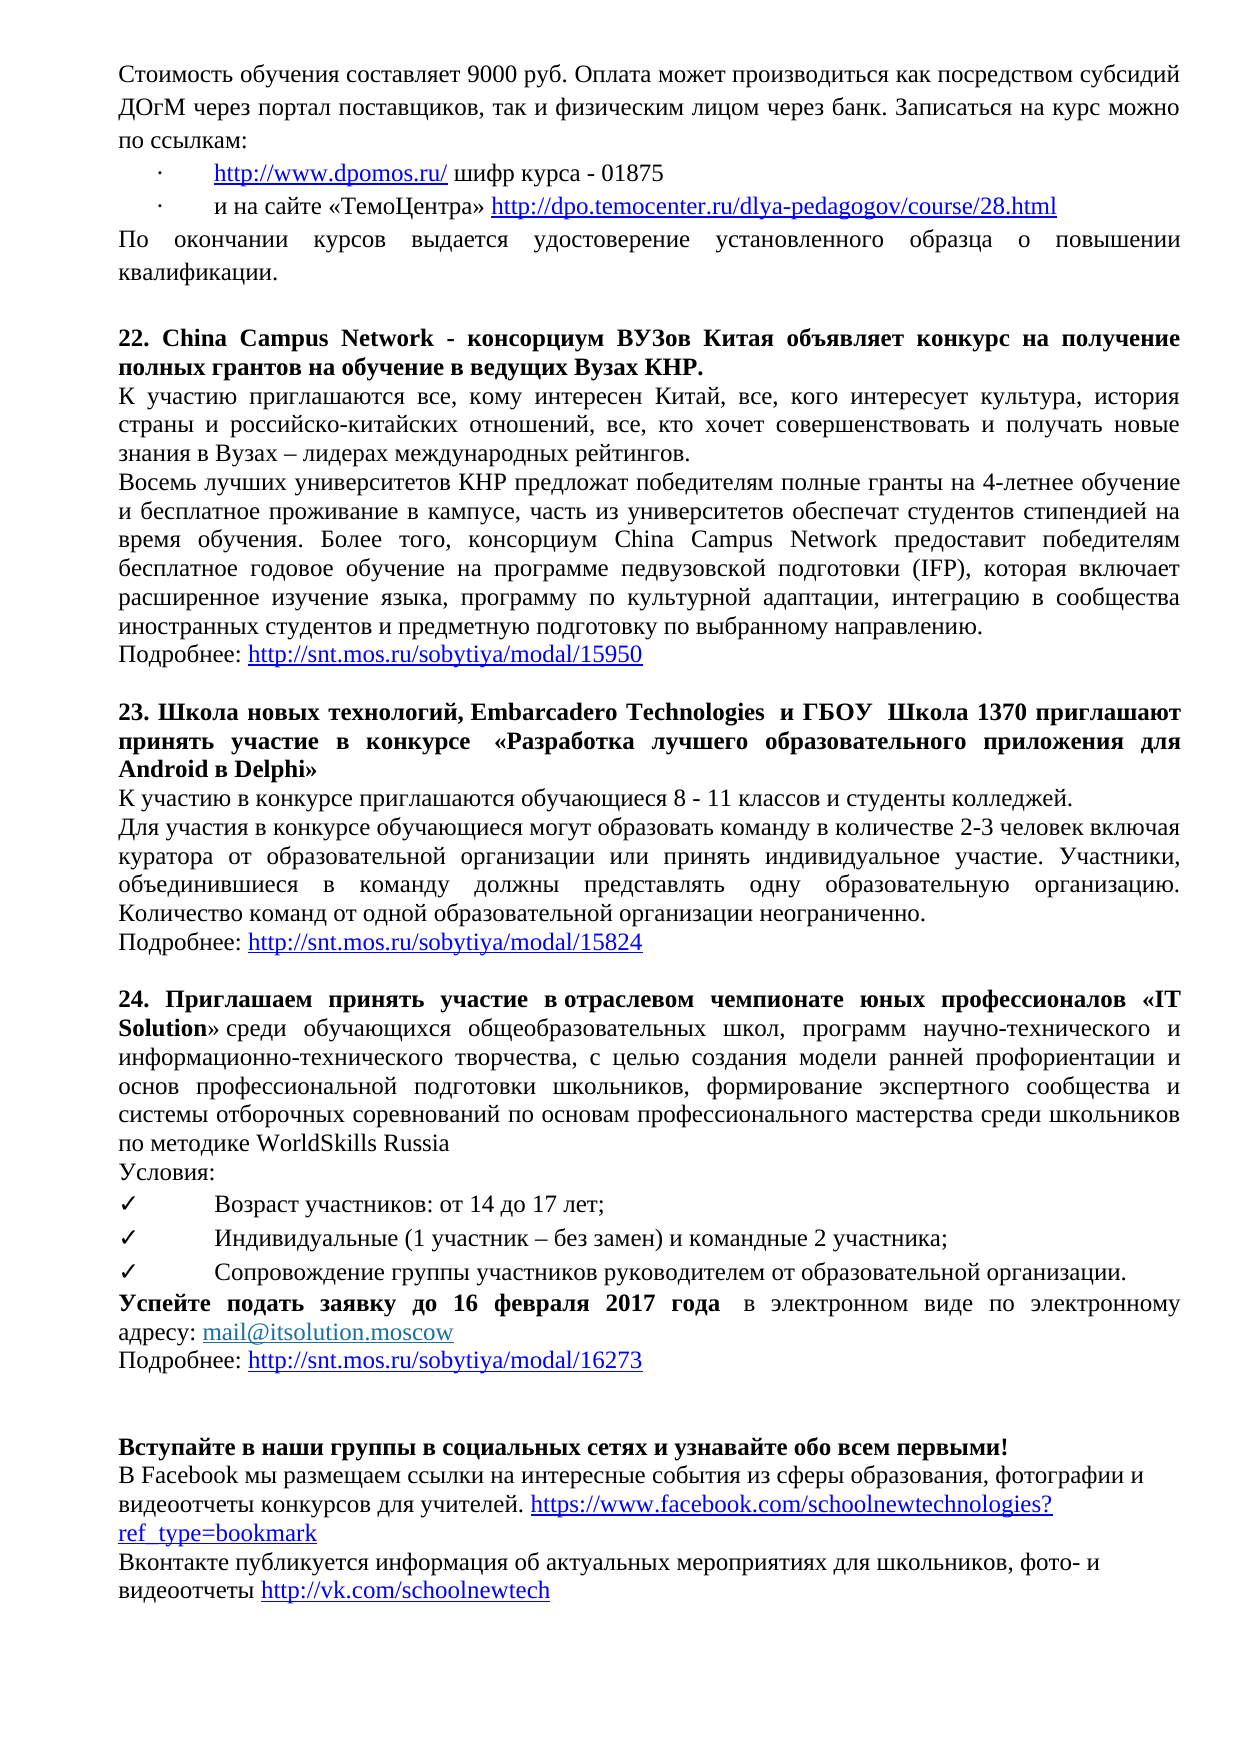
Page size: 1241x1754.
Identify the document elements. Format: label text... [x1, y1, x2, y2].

text К участию в конкурсе приглашаются обучающиеся 8 - 11 классов и студенты колледжей. [118, 783, 1181, 812]
text В Facebook мы размещаем ссылки на интересные события из сферы образования, фотографии и видеоотчеты конкурсов для учителей. https://www.facebook.com/schoolnewtechnologies?ref_type=bookmark [118, 1461, 1181, 1547]
text Вконтакте публикуется информация об актуальных мероприятиях для школьников, фото- и видеоотчеты http://vk.com/schoolnewtech [118, 1547, 1181, 1604]
text Подробнее: http://snt.mos.ru/sobytiya/modal/16273 [118, 1346, 1181, 1374]
list · http://www.dpomos.ru/ шифр курса - 01875 [156, 158, 1181, 187]
text Стоимость обучения составляет 9000 руб. Оплата может производиться как посредством субсидий ДОгМ через портал поставщиков, так и физическим лицом через банк. Записаться на курс можно по ссылкам: [118, 59, 1181, 154]
text Успейте подать заявку до 16 февраля 2017 года в электронном виде по электронному адресу: mail@itsolution.moscow [118, 1288, 1181, 1346]
list · и на сайте «ТемоЦентра» http://dpo.temocenter.ru/dlya-pedagogov/course/28.html [156, 191, 1181, 220]
text Подробнее: http://snt.mos.ru/sobytiya/modal/15950 [118, 639, 1181, 668]
text Для участия в конкурсе обучающиеся могут образовать команду в количестве 2-3 человек включая куратора от образовательной организации или принять индивидуальное участие. Участники, объединившиеся в команду должны представлять одну образовательную организацию. Количество команд от одной образовательной организации неограниченно. [118, 812, 1181, 927]
text ✓ Индивидуальные (1 участник – без замен) и командные 2 участника; [118, 1220, 1181, 1254]
text Вступайте в наши группы в социальных сетях и узнавайте обо всем первыми! [118, 1432, 1181, 1461]
text К участию приглашаются все, кому интересен Китай, все, кого интересует культура, история страны и российско-китайских отношений, все, кто хочет совершенствовать и получать новые знания в Вузах – лидерах международных рейтингов. [118, 381, 1181, 467]
text Подробнее: http://snt.mos.ru/sobytiya/modal/15824 [118, 927, 1181, 956]
text Восемь лучших университетов КНР предложат победителям полные гранты на 4-летнее обучение и бесплатное проживание в кампусе, часть из университетов обеспечат студентов стипендией на время обучения. Более того, консорциум Сhina Campus Network предоставит победителям бесплатное годовое обучение на программе педвузовской подготовки (IFP), которая включает расширенное изучение языка, программу по культурной адаптации, интеграцию в сообщества иностранных студентов и предметную подготовку по выбранному направлению. [118, 467, 1181, 639]
text Условия: [118, 1157, 1181, 1186]
text По окончании курсов выдается удостоверение установленного образца о повышении квалификации. [118, 224, 1181, 286]
text ✓ Возраст участников: от 14 до 17 лет; [118, 1186, 1181, 1220]
text 23. Школа новых технологий, Embarcadero Technologies и ГБОУ Школа 1370 приглашают принять участие в конкурсе «Разработка лучшего образовательного приложения для Android в Delphi» [118, 697, 1181, 783]
text 22. Сhina Campus Network - консорциум ВУЗов Китая объявляет конкурс на получение полных грантов на обучение в ведущих Вузах КНР. [118, 323, 1181, 381]
text ✓ Сопровождение группы участников руководителем от образовательной организации. [118, 1254, 1181, 1288]
text 24. Приглашаем принять участие в отраслевом чемпионате юных профессионалов «IT Solution» среди обучающихся общеобразовательных школ, программ научно-технического и информационно-технического творчества, с целью создания модели ранней профориентации и основ профессиональной подготовки школьников, формирование экспертного сообщества и системы отборочных соревнований по основам профессионального мастерства среди школьников по методике WorldSkills Russia [118, 984, 1181, 1157]
